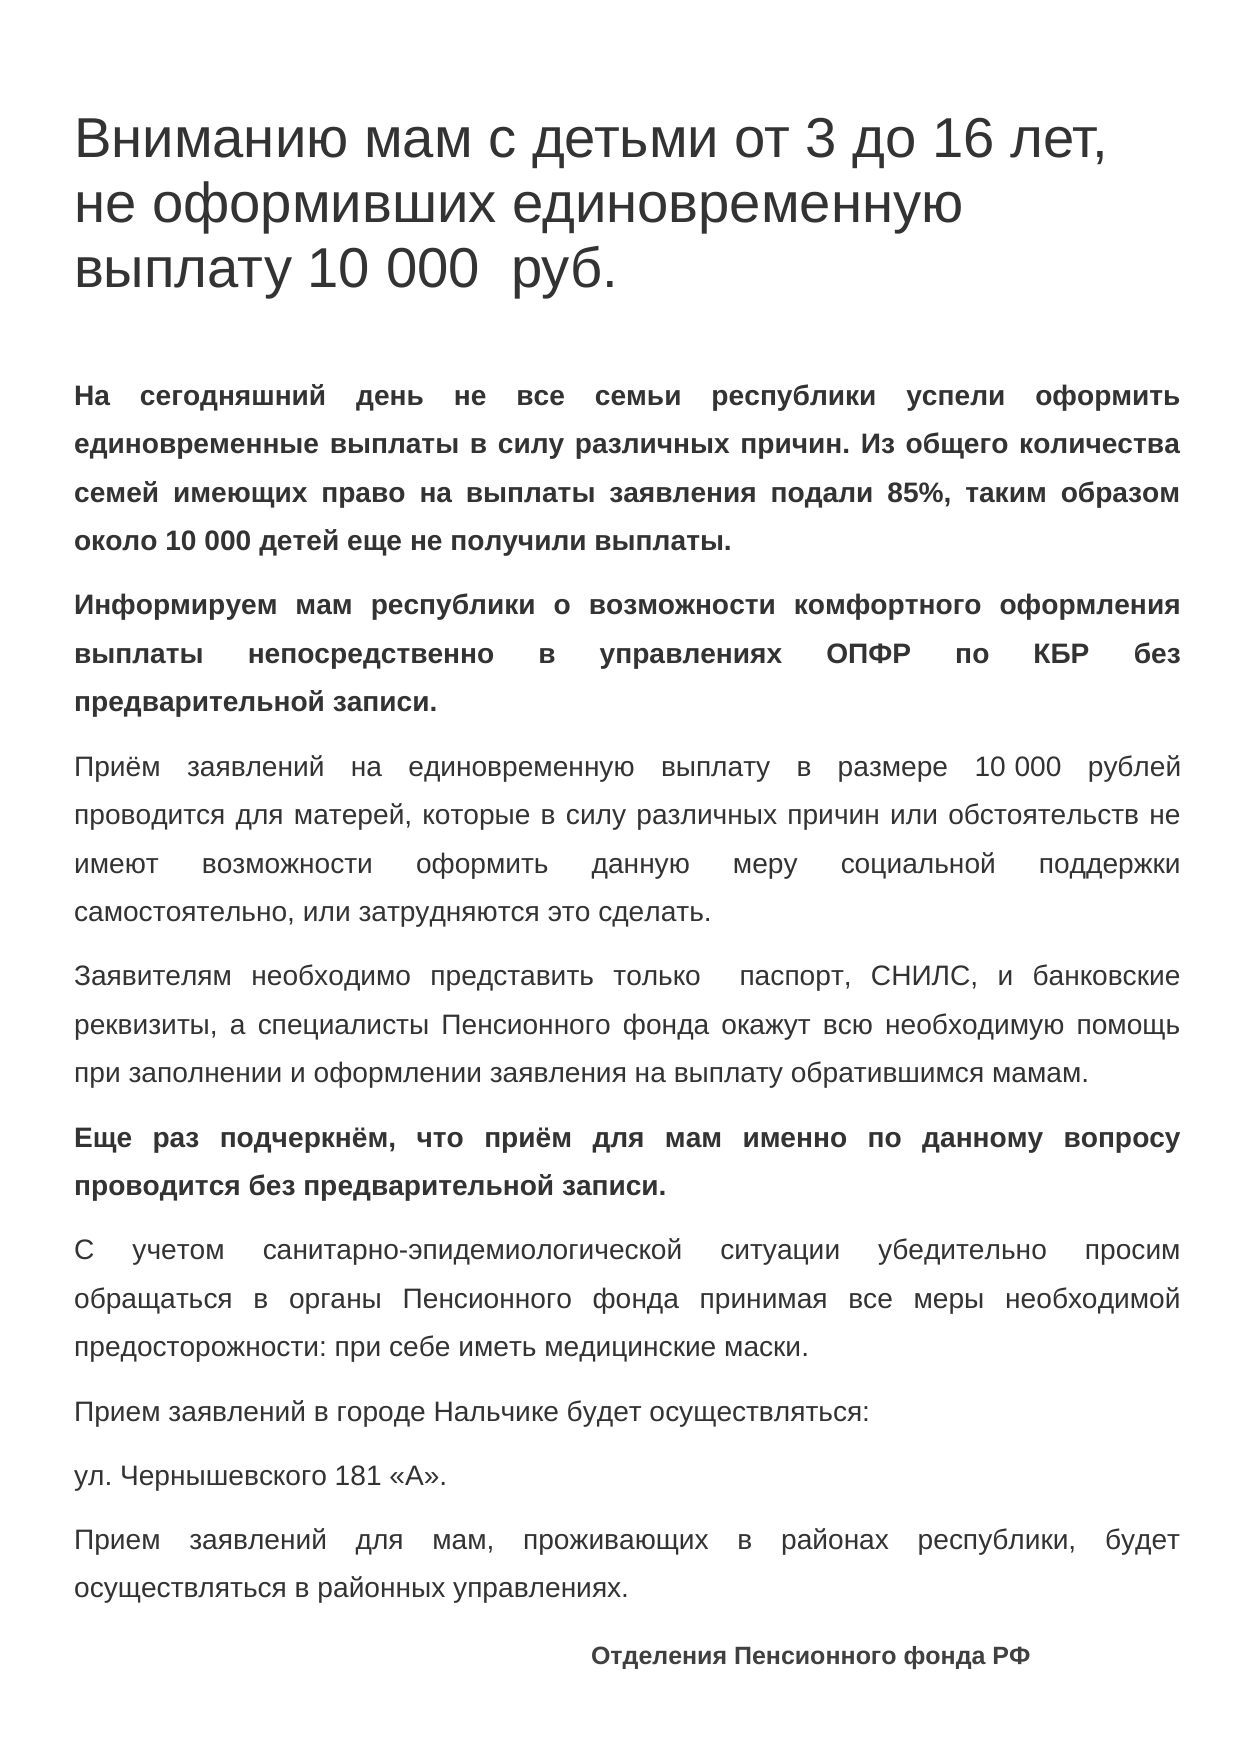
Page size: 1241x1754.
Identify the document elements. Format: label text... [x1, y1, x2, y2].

text На сегодняшний день не все семьи республики успели оформить единовременные выплаты в силу различных причин. Из общего количества семей имеющих право на выплаты заявления подали 85%, таким образом около 10 000 детей еще не получили выплаты. [74, 378, 1181, 556]
text Приём заявлений на единовременную выплату в размере 10 000 рублей проводится для матерей, которые в силу различных причин или обстоятельств не имеют возможности оформить данную меру социальной поддержки самостоятельно, или затрудняются это сделать. [74, 749, 1181, 927]
text С учетом санитарно-эпидемиологической ситуации убедительно просим обращаться в органы Пенсионного фонда принимая все меры необходимой предосторожности: при себе иметь медицинские маски. [74, 1233, 1181, 1363]
text Отделения Пенсионного фонда РФ [74, 1641, 1181, 1669]
text Вниманию мам с детьми от 3 до 16 лет, не оформивших единовременную выплату 10 000 руб. [74, 105, 1181, 299]
text Информируем мам республики о возможности комфортного оформления выплаты непосредственно в управлениях ОПФР по КБР без предварительной записи. [74, 588, 1181, 718]
text Заявителям необходимо представить только паспорт, СНИЛС, и банковские реквизиты, а специалисты Пенсионного фонда окажут всю необходимую помощь при заполнении и оформлении заявления на выплату обратившимся мамам. [74, 959, 1181, 1089]
text Прием заявлений для мам, проживающих в районах республики, будет осуществляться в районных управлениях. [74, 1523, 1181, 1604]
text Еще раз подчеркнём, что приём для мам именно по данному вопросу проводится без предварительной записи. [74, 1121, 1181, 1201]
text Прием заявлений в городе Нальчике будет осуществляться: [74, 1394, 1181, 1427]
text ул. Чернышевского 181 «А». [74, 1459, 1181, 1491]
